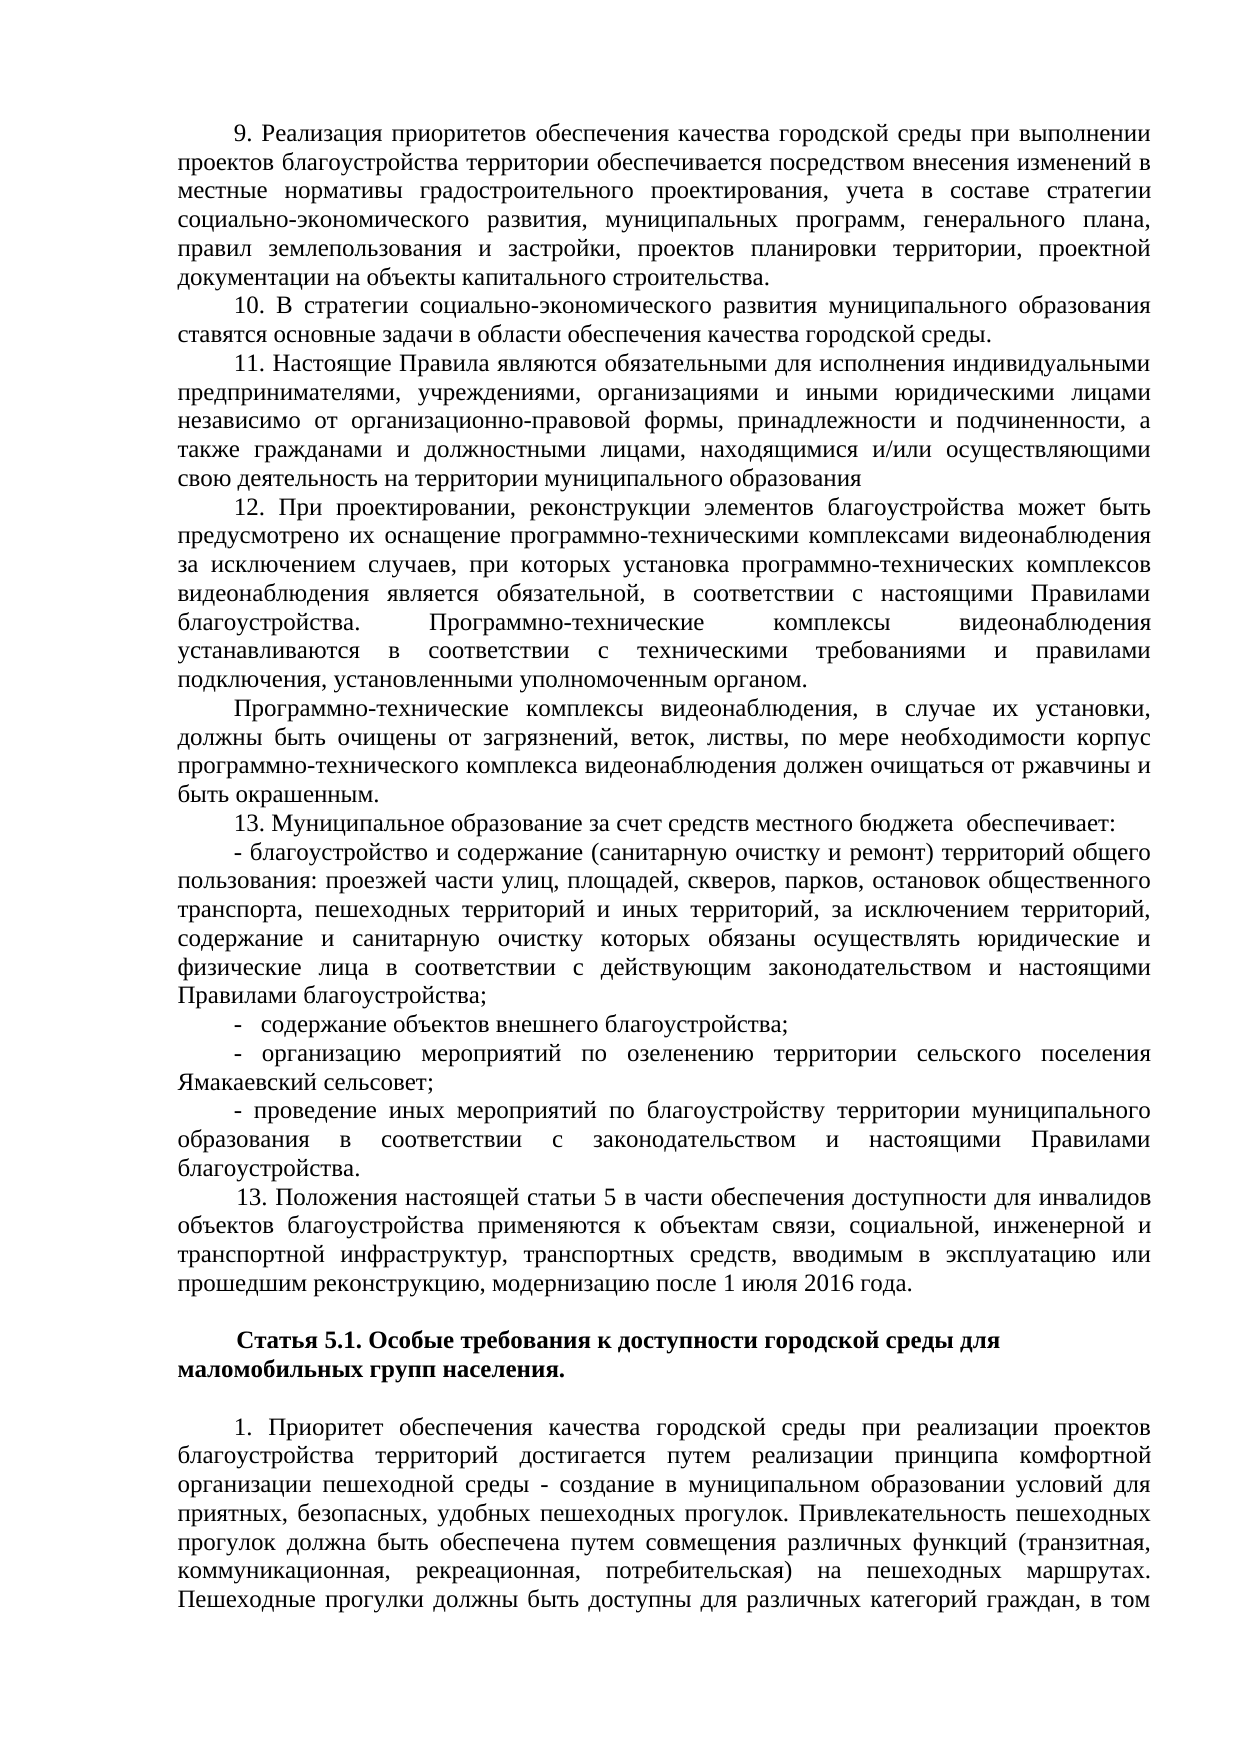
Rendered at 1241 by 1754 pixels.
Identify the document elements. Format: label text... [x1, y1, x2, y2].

text 13. Муниципальное образование за счет средств местного бюджета обеспечивает: [177, 808, 1152, 837]
text - проведение иных мероприятий по благоустройству территории муниципального образования в соответствии с законодательством и настоящими Правилами благоустройства. [177, 1096, 1152, 1182]
text - благоустройство и содержание (санитарную очистку и ремонт) территорий общего пользования: проезжей части улиц, площадей, скверов, парков, остановок общественного транспорта, пешеходных территорий и иных территорий, за исключением территорий, содержание и санитарную очистку которых обязаны осуществлять юридические и физические лица в соответствии с действующим законодательством и настоящими Правилами благоустройства; [177, 837, 1152, 1009]
text 10. В стратегии социально-экономического развития муниципального образования ставятся основные задачи в области обеспечения качества городской среды. [177, 291, 1152, 348]
text 13. Положения настоящей статьи 5 в части обеспечения доступности для инвалидов объектов благоустройства применяются к объектам связи, социальной, инженерной и транспортной инфраструктур, транспортных средств, вводимым в эксплуатацию или прошедшим реконструкцию, модернизацию после 1 июля 2016 года. [177, 1182, 1152, 1297]
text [177, 1412, 1152, 1613]
text 9. Реализация приоритетов обеспечения качества городской среды при выполнении проектов благоустройства территории обеспечивается посредством внесения изменений в местные нормативы градостроительного проектирования, учета в составе стратегии социально-экономического развития, муниципальных программ, генерального плана, правил землепользования и застройки, проектов планировки территории, проектной документации на объекты капитального строительства. [177, 118, 1152, 291]
text - содержание объектов внешнего благоустройства; [177, 1009, 1152, 1038]
text Статья 5.1. Особые требования к доступности городской среды для маломобильных групп населения. [177, 1326, 1152, 1383]
text 11. Настоящие Правила являются обязательными для исполнения индивидуальными предпринимателями, учреждениями, организациями и иными юридическими лицами независимо от организационно-правовой формы, принадлежности и подчиненности, а также гражданами и должностными лицами, находящимися и/или осуществляющими свою деятельность на территории муниципального образования [177, 348, 1152, 492]
text Программно-технические комплексы видеонаблюдения, в случае их установки, должны быть очищены от загрязнений, веток, листвы, по мере необходимости корпус программно-технического комплекса видеонаблюдения должен очищаться от ржавчины и быть окрашенным. [177, 693, 1152, 808]
text 12. При проектировании, реконструкции элементов благоустройства может быть предусмотрено их оснащение программно-техническими комплексами видеонаблюдения за исключением случаев, при которых установка программно-технических комплексов видеонаблюдения является обязательной, в соответствии с настоящими Правилами благоустройства. Программно-технические комплексы видеонаблюдения устанавливаются в соответствии с техническими требованиями и правилами подключения, установленными уполномоченным органом. [177, 492, 1152, 693]
text - организацию мероприятий по озеленению территории сельского поселения Ямакаевский сельсовет; [177, 1038, 1152, 1096]
